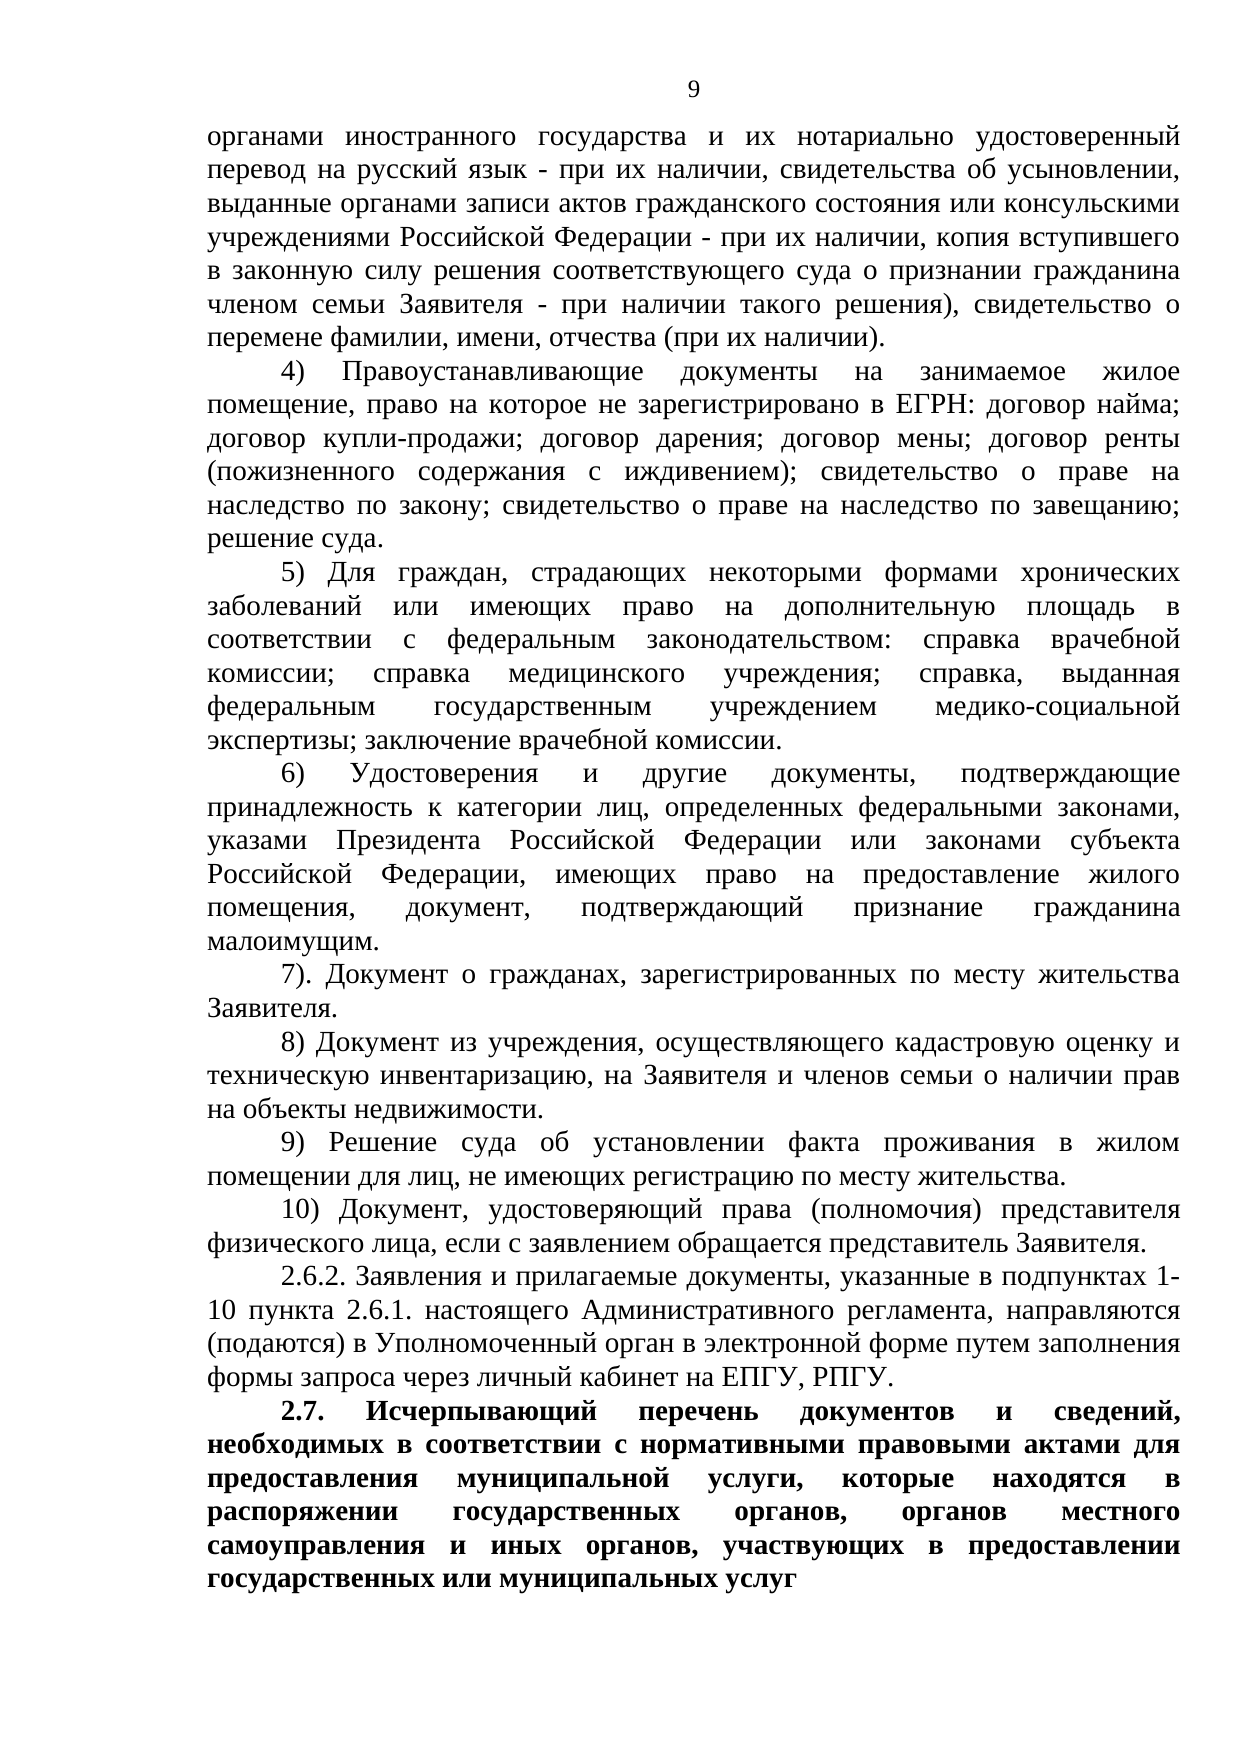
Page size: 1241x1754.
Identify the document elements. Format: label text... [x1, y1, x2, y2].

text 2.7. Исчерпывающий перечень документов и сведений, необходимых в соответствии с нормативными правовыми актами для предоставления муниципальной услуги, которые находятся в распоряжении государственных органов, органов местного самоуправления и иных органов, участвующих в предоставлении государственных или муниципальных услуг [207, 1393, 1181, 1594]
text 6) Удостоверения и другие документы, подтверждающие принадлежность к категории лиц, определенных федеральными законами, указами Президента Российской Федерации или законами субъекта Российской Федерации, имеющих право на предоставление жилого помещения, документ, подтверждающий признание гражданина малоимущим. [207, 755, 1181, 957]
text 4) Правоустанавливающие документы на занимаемое жилое помещение, право на которое не зарегистрировано в ЕГРН: договор найма; договор купли-продажи; договор дарения; договор мены; договор ренты (пожизненного содержания с иждивением); свидетельство о праве на наследство по закону; свидетельство о праве на наследство по завещанию; решение суда. [207, 353, 1181, 554]
text 5) Для граждан, страдающих некоторыми формами хронических заболеваний или имеющих право на дополнительную площадь в соответствии с федеральным законодательством: справка врачебной комиссии; справка медицинского учреждения; справка, выданная федеральным государственным учреждением медико-социальной экспертизы; заключение врачебной комиссии. [207, 554, 1181, 755]
text 2.6.2. Заявления и прилагаемые документы, указанные в подпунктах 1-10 пункта 2.6.1. настоящего Административного регламента, направляются (подаются) в Уполномоченный орган в электронной форме путем заполнения формы запроса через личный кабинет на ЕПГУ, РПГУ. [207, 1258, 1181, 1393]
text 7). Документ о гражданах, зарегистрированных по месту жительства Заявителя. [207, 957, 1181, 1024]
text 10) Документ, удостоверяющий права (полномочия) представителя физического лица, если с заявлением обращается представитель Заявителя. [207, 1191, 1181, 1258]
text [207, 118, 1181, 353]
text 9) Решение суда об установлении факта проживания в жилом помещении для лиц, не имеющих регистрацию по месту жительства. [207, 1124, 1181, 1191]
text 8) Документ из учреждения, осуществляющего кадастровую оценку и техническую инвентаризацию, на Заявителя и членов семьи о наличии прав на объекты недвижимости. [207, 1024, 1181, 1124]
